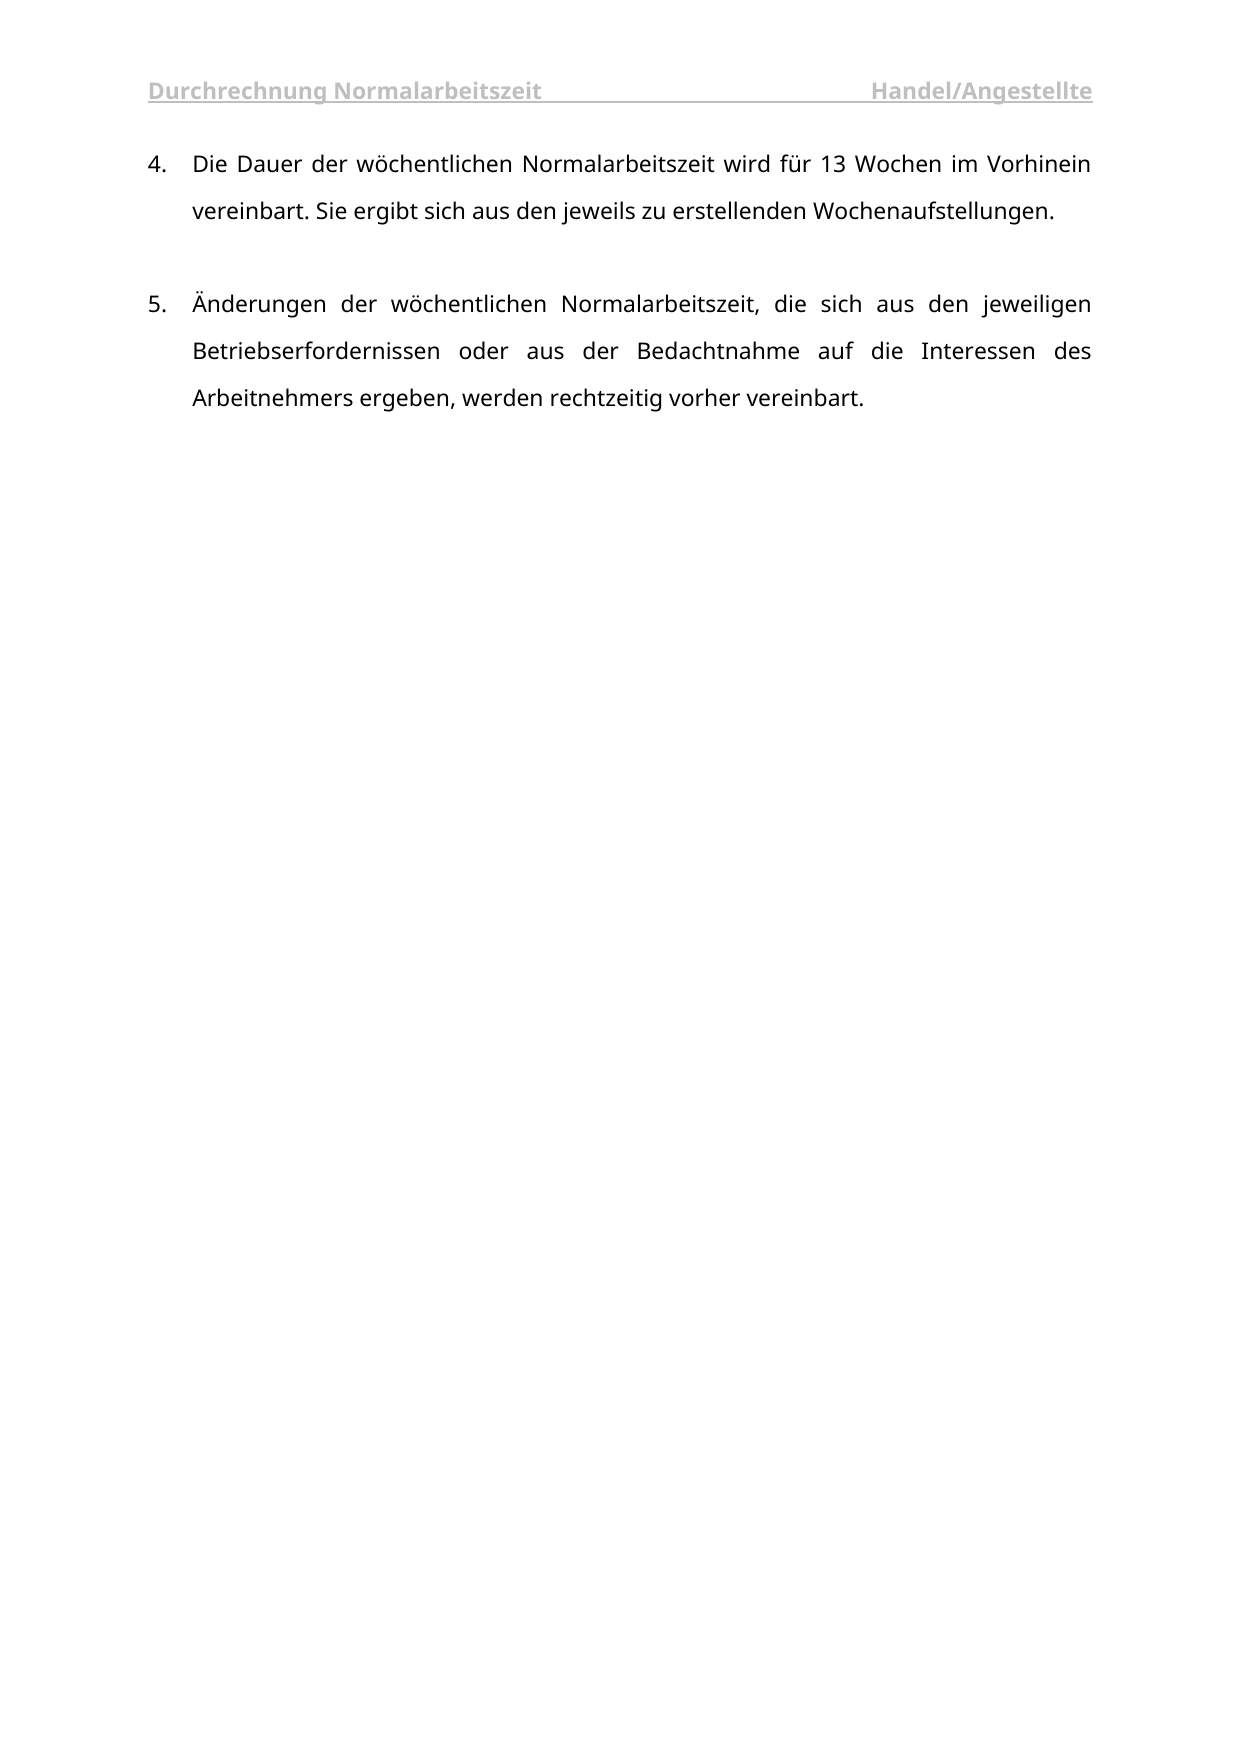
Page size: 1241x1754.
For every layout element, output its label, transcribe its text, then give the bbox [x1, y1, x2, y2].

list Änderungen der wöchentlichen Normalarbeitszeit, die sich aus den jeweiligen Betriebserfordernissen oder aus der Bedachtnahme auf die Interessen des Arbeitnehmers ergeben, werden rechtzeitig vorher vereinbart. [148, 288, 1092, 413]
list Die Dauer der wöchentlichen Normalarbeitszeit wird für 13 Wochen im Vorhinein vereinbart. Sie ergibt sich aus den jeweils zu erstellenden Wochenaufstellungen. [148, 148, 1092, 226]
